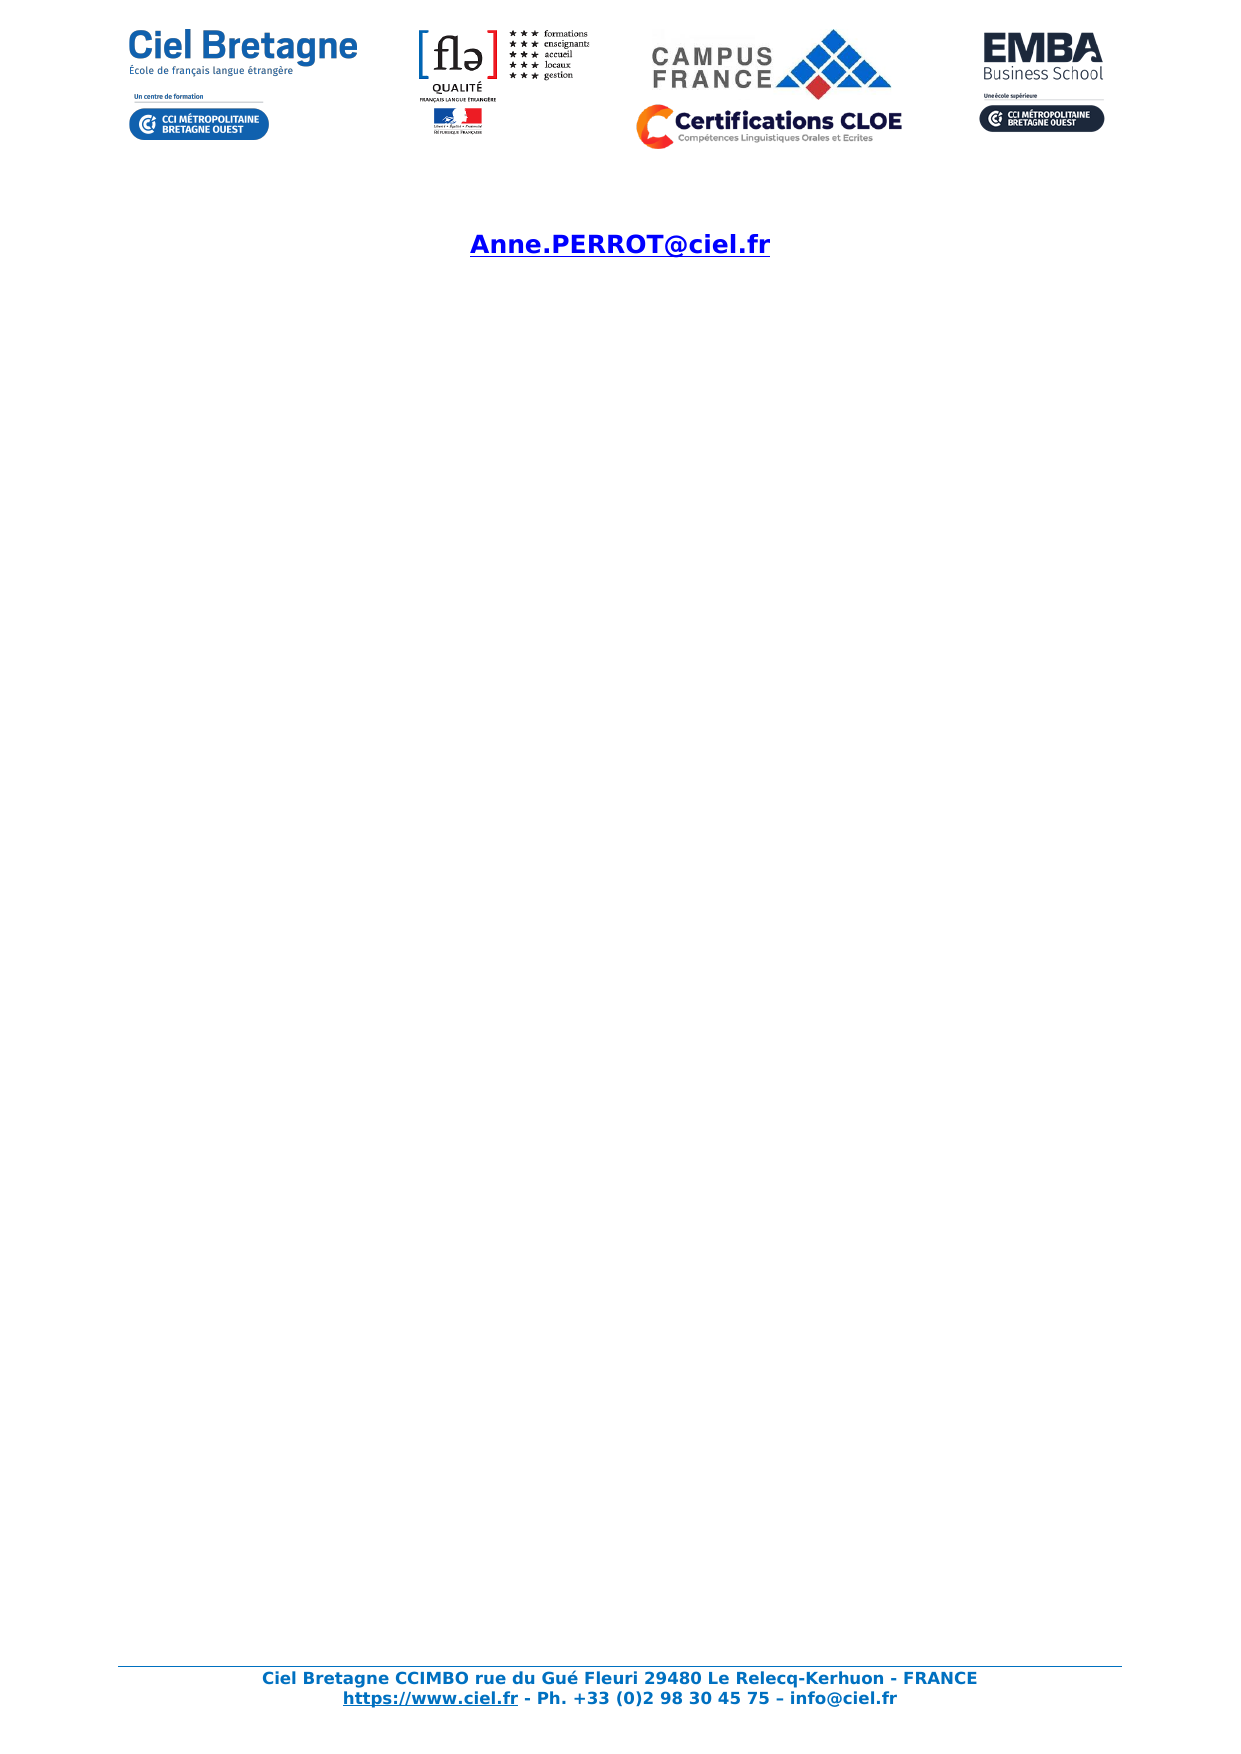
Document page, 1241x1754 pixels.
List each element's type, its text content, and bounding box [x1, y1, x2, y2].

picture [635, 104, 908, 150]
picture [129, 29, 357, 140]
picture [975, 29, 1111, 137]
picture [652, 29, 892, 100]
picture [419, 29, 590, 137]
text Anne.PERROT@ciel.fr [118, 231, 1122, 260]
